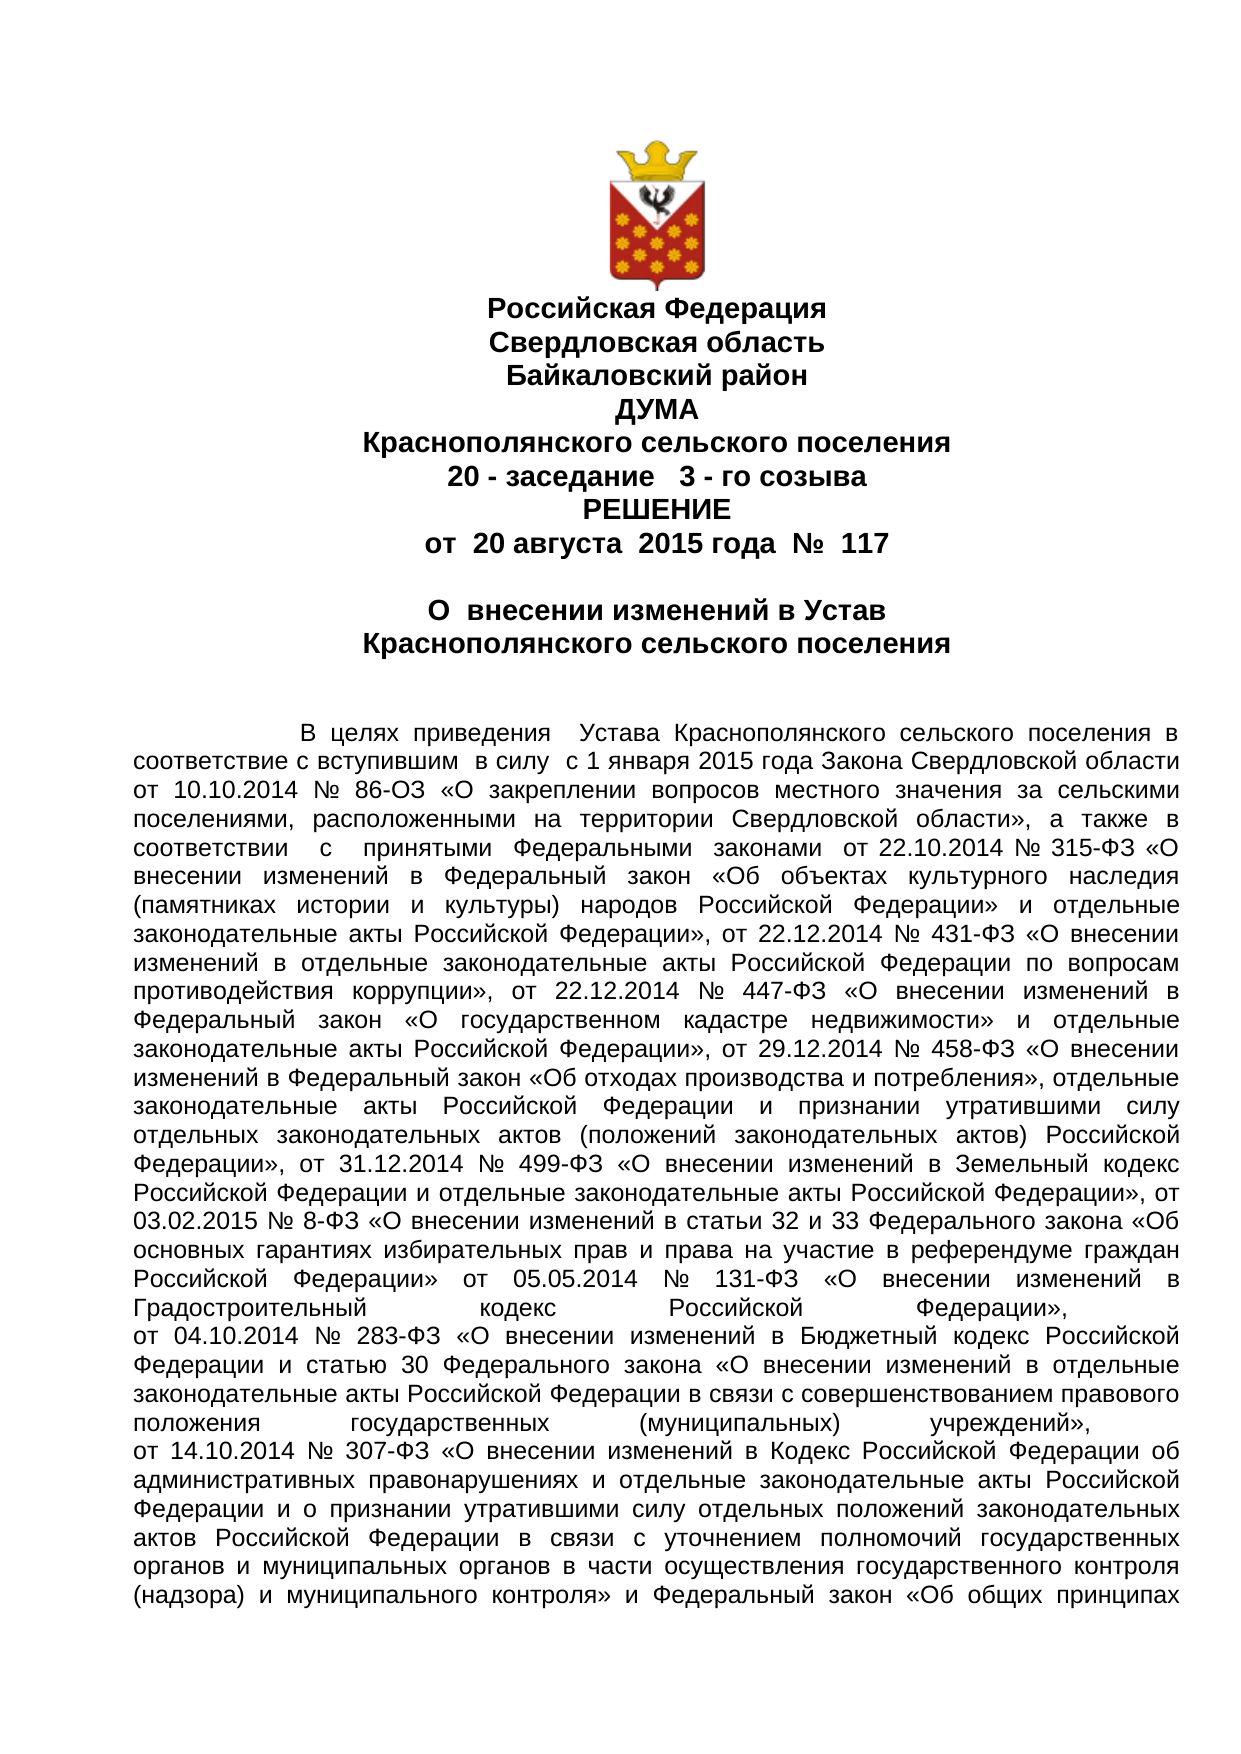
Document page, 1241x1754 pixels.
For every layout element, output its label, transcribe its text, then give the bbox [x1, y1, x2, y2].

text ДУМА [133, 392, 1181, 425]
text Краснополянского сельского поселения [133, 626, 1181, 660]
text О внесении изменений в Устав [133, 593, 1181, 626]
text Краснополянского сельского поселения [133, 425, 1181, 459]
text Российская Федерация [133, 291, 1181, 324]
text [133, 717, 1181, 1609]
text от 20 августа 2015 года № 117 [133, 526, 1181, 559]
text 20 - заседание 3 - го созыва [133, 459, 1181, 492]
text РЕШЕНИЕ [133, 492, 1181, 526]
text Байкаловский район [133, 358, 1181, 392]
text Свердловская область [133, 324, 1181, 358]
